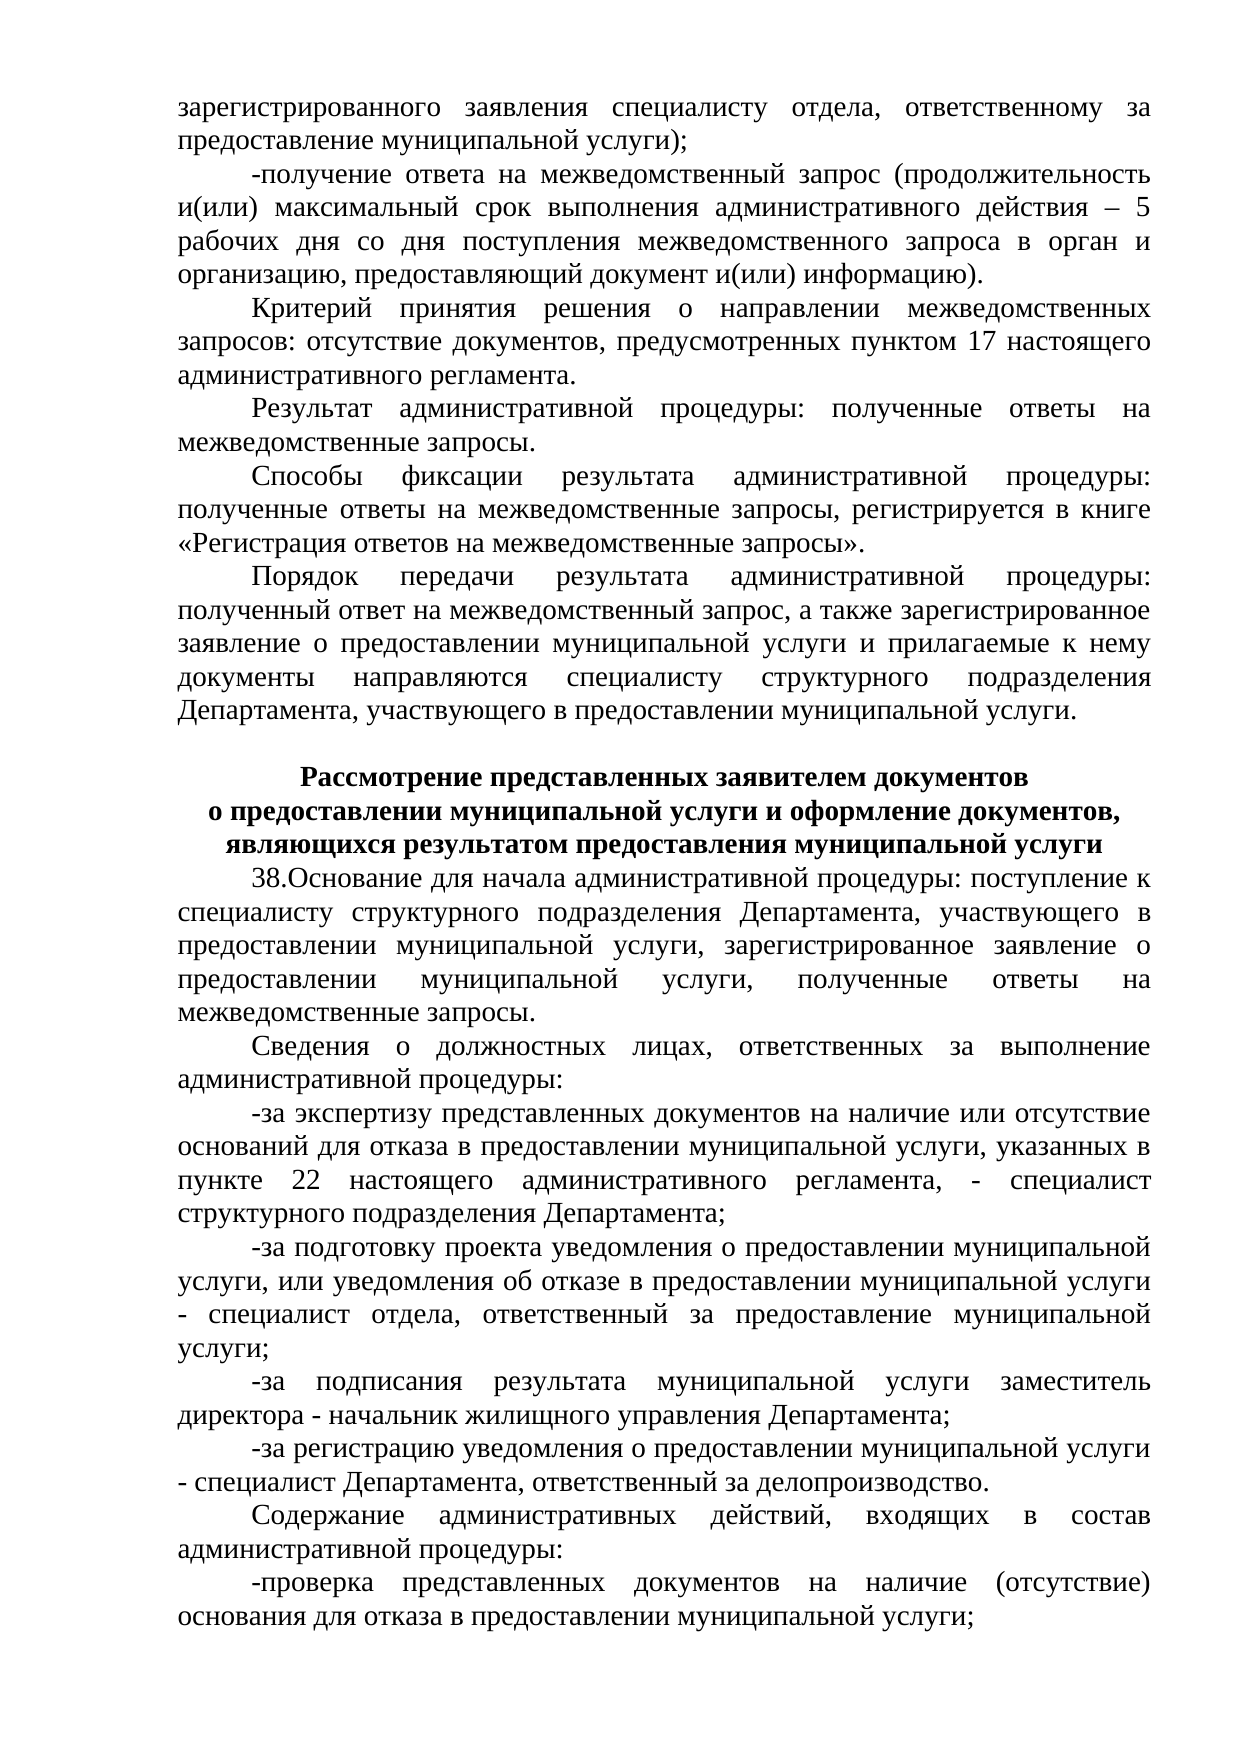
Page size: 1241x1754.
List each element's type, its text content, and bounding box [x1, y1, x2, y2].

text -за экспертизу представленных документов на наличие или отсутствие оснований для отказа в предоставлении муниципальной услуги, указанных в пункте 22 настоящего административного регламента, - специалист структурного подразделения Департамента; [177, 1095, 1152, 1229]
text 38.Основание для начала административной процедуры: поступление к специалисту структурного подразделения Департамента, участвующего в предоставлении муниципальной услуги, зарегистрированное заявление о предоставлении муниципальной услуги, полученные ответы на межведомственные запросы. [177, 860, 1152, 1028]
text -за регистрацию уведомления о предоставлении муниципальной услуги - специалист Департамента, ответственный за делопроизводство. [177, 1430, 1152, 1497]
text Рассмотрение представленных заявителем документов [177, 759, 1152, 793]
text Сведения о должностных лицах, ответственных за выполнение административной процедуры: [177, 1028, 1152, 1095]
text Способы фиксации результата административной процедуры: полученные ответы на межведомственные запросы, регистрируется в книге «Регистрация ответов на межведомственные запросы». [177, 458, 1152, 558]
text Результат административной процедуры: полученные ответы на межведомственные запросы. [177, 391, 1152, 458]
text -получение ответа на межведомственный запрос (продолжительность и(или) максимальный срок выполнения административного действия – 5 рабочих дня со дня поступления межведомственного запроса в орган и организацию, предоставляющий документ и(или) информацию). [177, 156, 1152, 290]
text -за подготовку проекта уведомления о предоставлении муниципальной услуги, или уведомления об отказе в предоставлении муниципальной услуги - специалист отдела, ответственный за предоставление муниципальной услуги; [177, 1229, 1152, 1363]
text Порядок передачи результата административной процедуры: полученный ответ на межведомственный запрос, а также зарегистрированное заявление о предоставлении муниципальной услуги и прилагаемые к нему документы направляются специалисту структурного подразделения Департамента, участвующего в предоставлении муниципальной услуги. [177, 558, 1152, 726]
text -за подписания результата муниципальной услуги заместитель директора - начальник жилищного управления Департамента; [177, 1363, 1152, 1430]
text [177, 89, 1152, 156]
text -проверка представленных документов на наличие (отсутствие) основания для отказа в предоставлении муниципальной услуги; [177, 1564, 1152, 1632]
text Критерий принятия решения о направлении межведомственных запросов: отсутствие документов, предусмотренных пунктом 17 настоящего административного регламента. [177, 290, 1152, 391]
text о предоставлении муниципальной услуги и оформление документов, являющихся результатом предоставления муниципальной услуги [177, 793, 1152, 860]
text Содержание административных действий, входящих в состав административной процедуры: [177, 1497, 1152, 1564]
